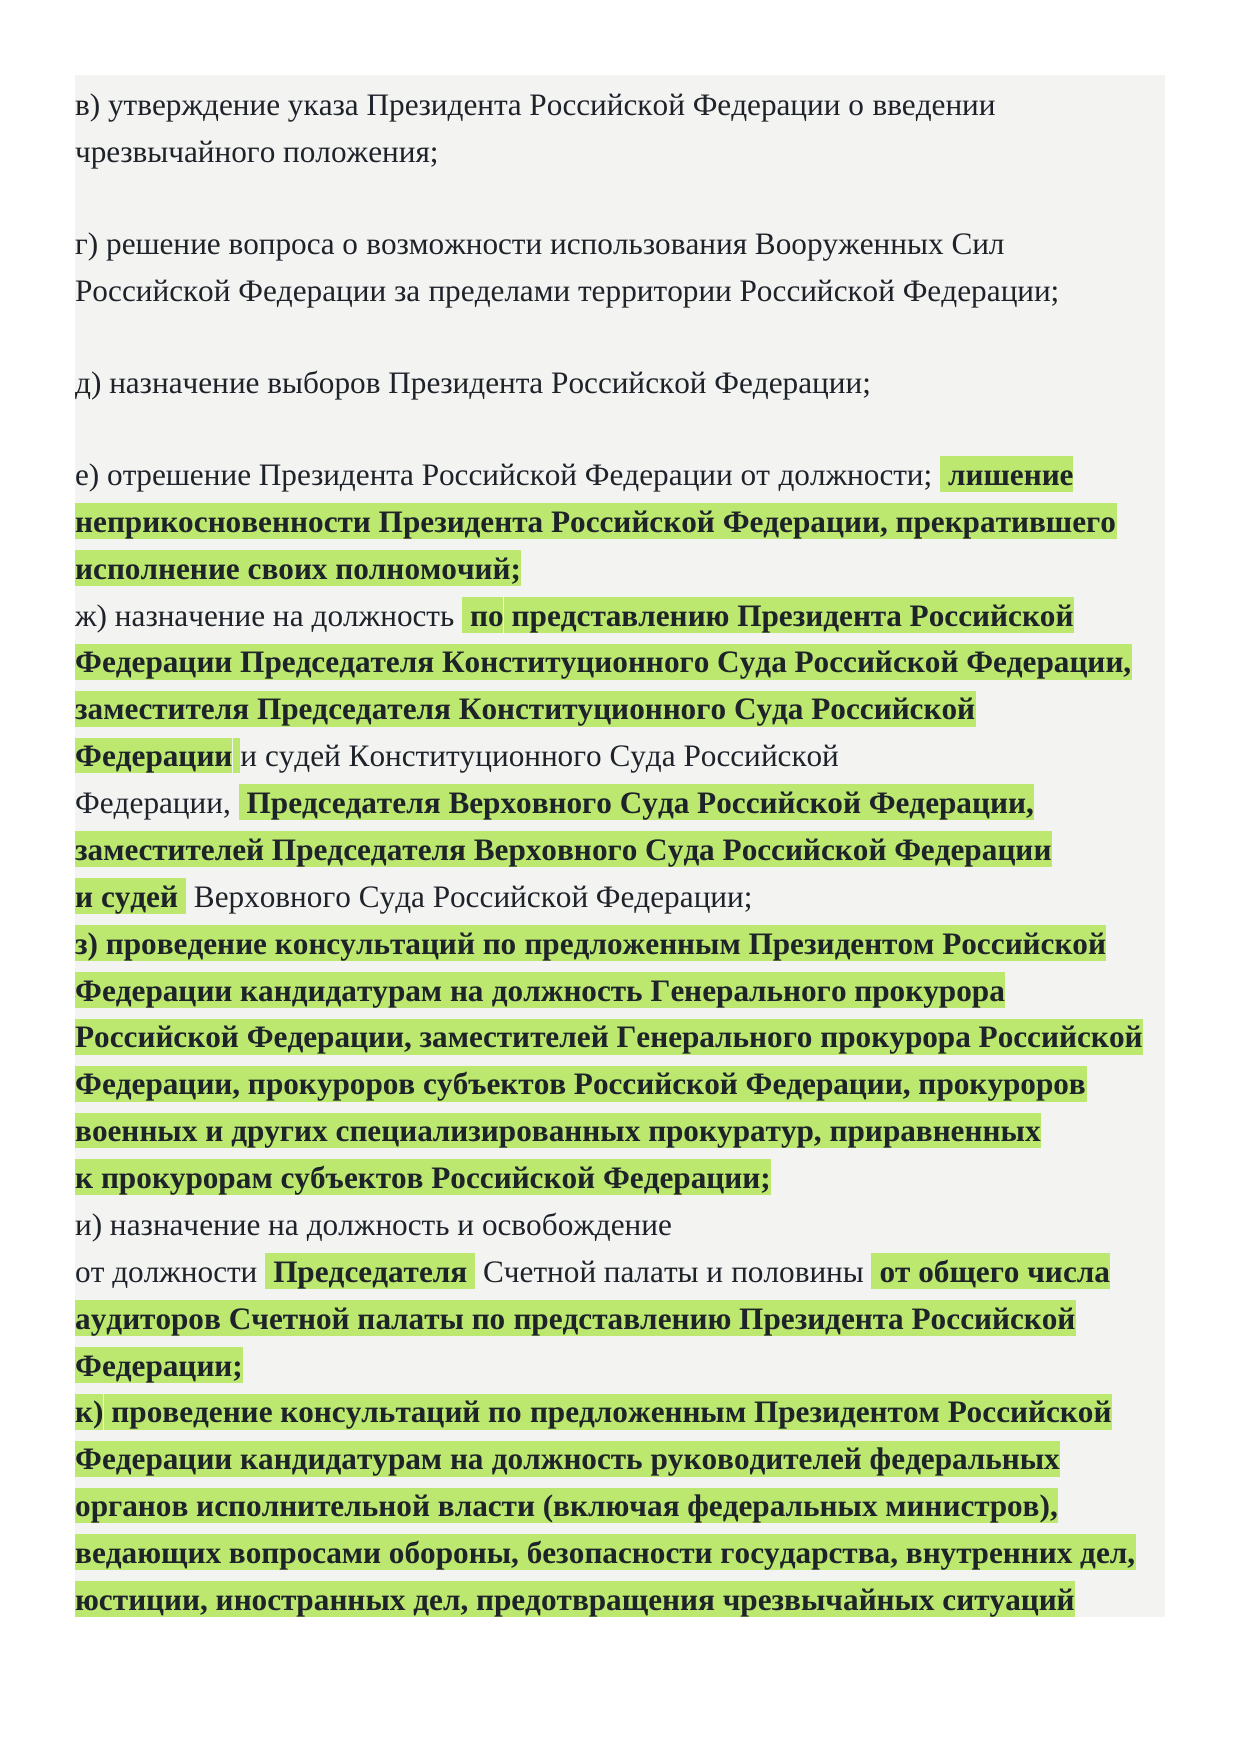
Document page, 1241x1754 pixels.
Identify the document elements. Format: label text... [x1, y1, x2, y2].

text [75, 1383, 1165, 1617]
text в) утверждение указа Президента Российской Федерации о введении чрезвычайного положения; [75, 75, 1165, 169]
text з) проведение консультаций по предложенным Президентом Российской Федерации кандидатурам на должность Генерального прокурора Российской Федерации, заместителей Генерального прокурора Российской Федерации, прокуроров субъектов Российской Федерации, прокуроров военных и других специализированных прокуратур, приравненных к прокурорам субъектов Российской Федерации; [75, 914, 1165, 1195]
text д) назначение выборов Президента Российской Федерации; [75, 353, 1165, 400]
text ж) назначение на должность по представлению Президента Российской Федерации Председателя Конституционного Суда Российской Федерации, заместителя Председателя Конституционного Суда Российской Федерации и судей Конституционного Суда Российской Федерации, Председателя Верховного Суда Российской Федерации, заместителей Председателя Верховного Суда Российской Федерации и судей Верховного Суда Российской Федерации; [75, 586, 1165, 914]
text е) отрешение Президента Российской Федерации от должности; лишение неприкосновенности Президента Российской Федерации, прекратившего исполнение своих полномочий; [75, 445, 1165, 586]
text г) решение вопроса о возможности использования Вооруженных Сил Российской Федерации за пределами территории Российской Федерации; [75, 214, 1165, 308]
text и) назначение на должность и освобождение от должности Председателя Счетной палаты и половины от общего числа аудиторов Счетной палаты по представлению Президента Российской Федерации; [75, 1195, 1165, 1383]
